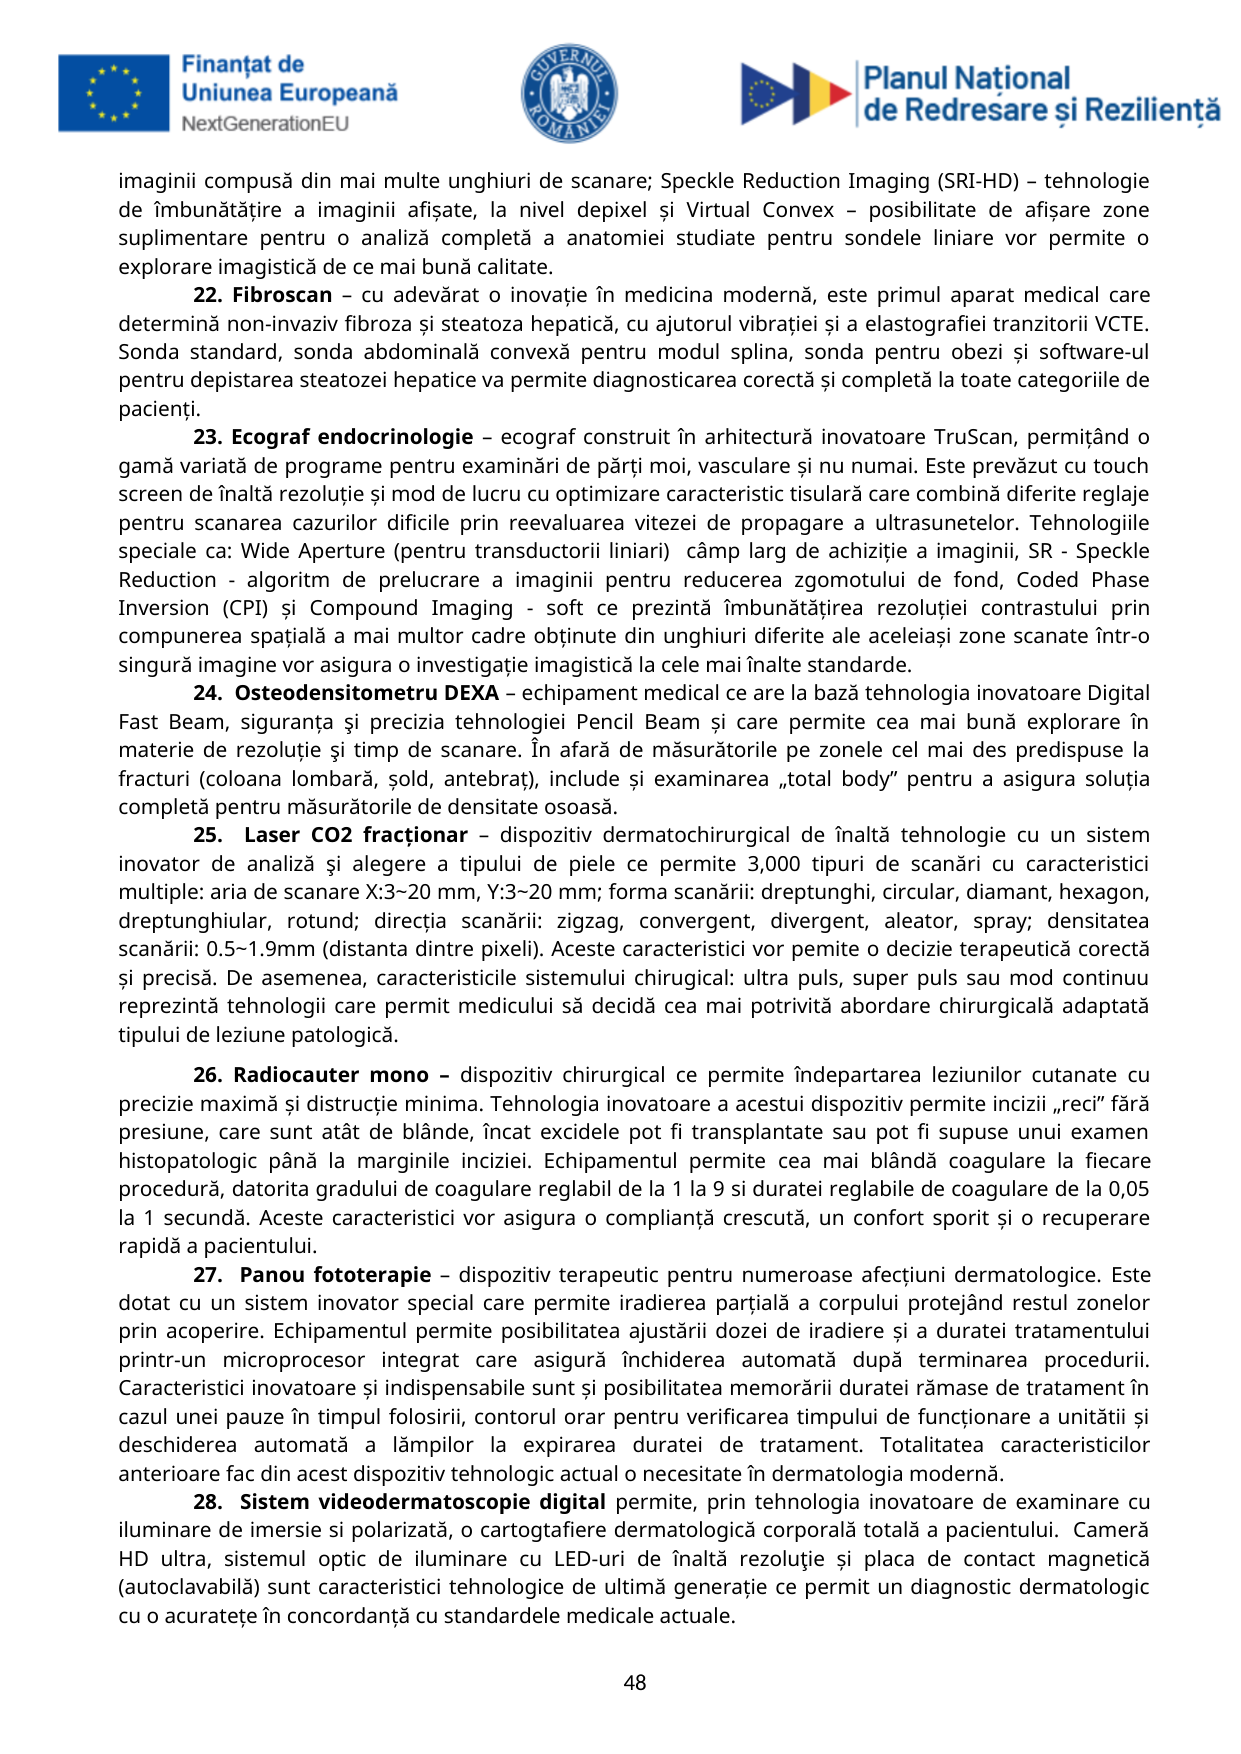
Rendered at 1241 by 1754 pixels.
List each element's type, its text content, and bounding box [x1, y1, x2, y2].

text 23. Ecograf endocrinologie – ecograf construit în arhitectură inovatoare TruScan, permițând o gamă variată de programe pentru examinări de părți moi, vasculare și nu numai. Este prevăzut cu touch screen de înaltă rezoluție și mod de lucru cu optimizare caracteristic tisulară care combină diferite reglaje pentru scanarea cazurilor dificile prin reevaluarea vitezei de propagare a ultrasunetelor. Tehnologiile speciale ca: Wide Aperture (pentru transductorii liniari) câmp larg de achiziție a imaginii, SR - Speckle Reduction - algoritm de prelucrare a imaginii pentru reducerea zgomotului de fond, Coded Phase Inversion (CPI) și Compound Imaging - soft ce prezintă îmbunătățirea rezoluției contrastului prin compunerea spațială a mai multor cadre obținute din unghiuri diferite ale aceleiași zone scanate într-o singură imagine vor asigura o investigație imagistică la cele mai înalte standarde. [118, 422, 1152, 678]
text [118, 162, 1152, 280]
text 26. Radiocauter mono – dispozitiv chirurgical ce permite îndepartarea leziunilor cutanate cu precizie maximă și distrucție minima. Tehnologia inovatoare a acestui dispozitiv permite incizii „reci” fără presiune, care sunt atât de blânde, încat excidele pot fi transplantate sau pot fi supuse unui examen histopatologic până la marginile inciziei. Echipamentul permite cea mai blândă coagulare la fiecare procedură, datorita gradului de coagulare reglabil de la 1 la 9 si duratei reglabile de coagulare de la 0,05 la 1 secundă. Aceste caracteristici vor asigura o complianță crescută, un confort sporit și o recuperare rapidă a pacientului. [118, 1061, 1152, 1260]
text 22. Fibroscan – cu adevărat o inovație în medicina modernă, este primul aparat medical care determină non-invaziv fibroza și steatoza hepatică, cu ajutorul vibrației și a elastografiei tranzitorii VCTE. Sonda standard, sonda abdominală convexă pentru modul splina, sonda pentru obezi și software-ul pentru depistarea steatozei hepatice va permite diagnosticarea corectă și completă la toate categoriile de pacienți. [118, 280, 1152, 422]
text 24. Osteodensitometru DEXA – echipament medical ce are la bază tehnologia inovatoare Digital Fast Beam, siguranța şi precizia tehnologiei Pencil Beam și care permite cea mai bună explorare în materie de rezoluție şi timp de scanare. În afară de măsurătorile pe zonele cel mai des predispuse la fracturi (coloana lombară, șold, antebraț), include și examinarea „total body” pentru a asigura soluția completă pentru măsurătorile de densitate osoasă. [118, 678, 1152, 821]
text 27. Panou fototerapie – dispozitiv terapeutic pentru numeroase afecțiuni dermatologice. Este dotat cu un sistem inovator special care permite iradierea parțială a corpului protejând restul zonelor prin acoperire. Echipamentul permite posibilitatea ajustării dozei de iradiere și a duratei tratamentului printr-un microprocesor integrat care asigură închiderea automată după terminarea procedurii. Caracteristici inovatoare și indispensabile sunt și posibilitatea memorării duratei rămase de tratament în cazul unei pauze în timpul folosirii, contorul orar pentru verificarea timpului de funcționare a unitătii și deschiderea automată a lămpilor la expirarea duratei de tratament. Totalitatea caracteristicilor anterioare fac din acest dispozitiv tehnologic actual o necesitate în dermatologia modernă. [118, 1260, 1152, 1487]
picture [0, 22, 1228, 167]
text 28. Sistem videodermatoscopie digital permite, prin tehnologia inovatoare de examinare cu iluminare de imersie si polarizată, o cartogtafiere dermatologică corporală totală a pacientului. Cameră HD ultra, sistemul optic de iluminare cu LED-uri de înaltă rezoluţie și placa de contact magnetică (autoclavabilă) sunt caracteristici tehnologice de ultimă generație ce permit un diagnostic dermatologic cu o acuratețe în concordanță cu standardele medicale actuale. [118, 1487, 1152, 1629]
text 25. Laser CO2 fracționar – dispozitiv dermatochirurgical de înaltă tehnologie cu un sistem inovator de analiză şi alegere a tipului de piele ce permite 3,000 tipuri de scanări cu caracteristici multiple: aria de scanare X:3~20 mm, Y:3~20 mm; forma scanării: dreptunghi, circular, diamant, hexagon, dreptunghiular, rotund; direcția scanării: zigzag, convergent, divergent, aleator, spray; densitatea scanării: 0.5~1.9mm (distanta dintre pixeli). Aceste caracteristici vor pemite o decizie terapeutică corectă și precisă. De asemenea, caracteristicile sistemului chirugical: ultra puls, super puls sau mod continuu reprezintă tehnologii care permit medicului să decidă cea mai potrivită abordare chirurgicală adaptată tipului de leziune patologică. [118, 821, 1152, 1048]
